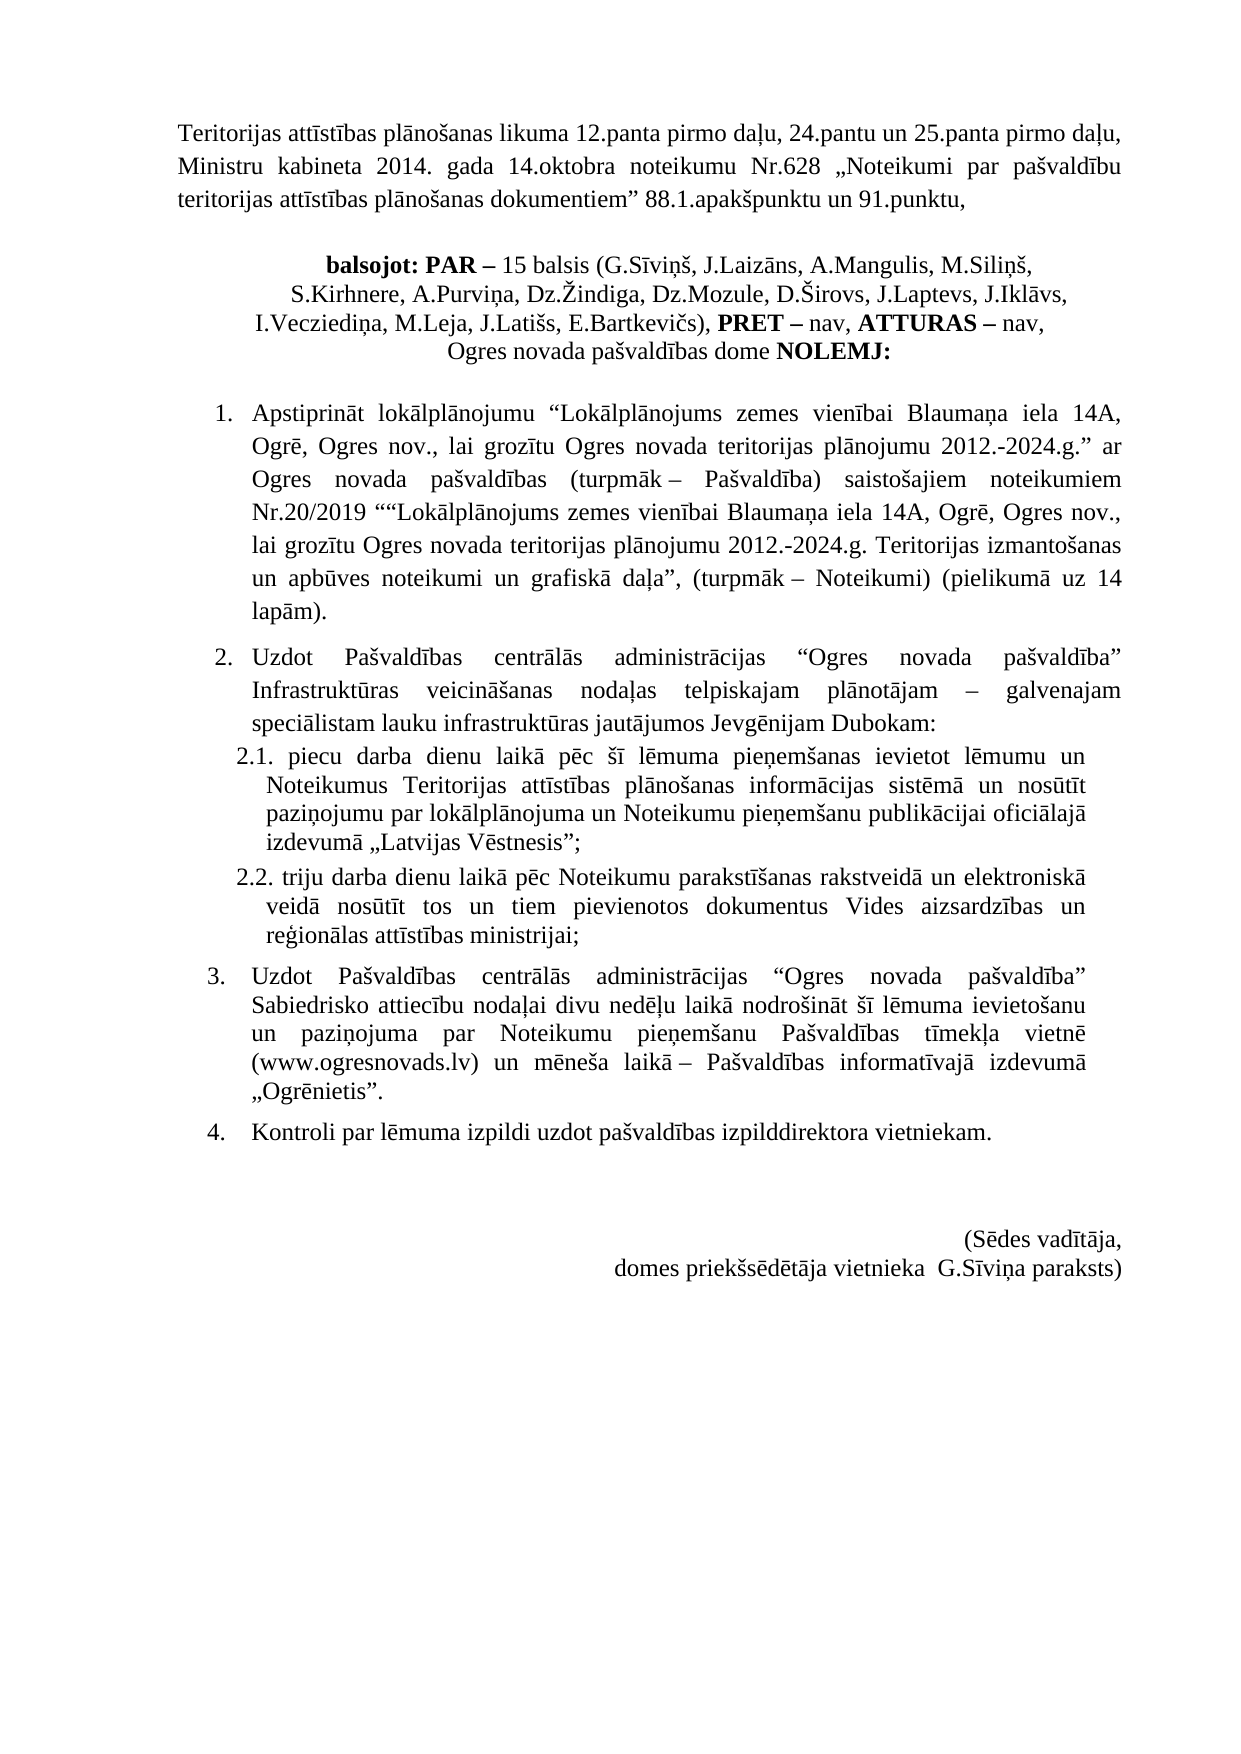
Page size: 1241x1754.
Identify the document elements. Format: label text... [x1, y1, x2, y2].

text (Sēdes vadītāja, [199, 1224, 1122, 1253]
list Apstiprināt lokālplānojumu “Lokālplānojums zemes vienībai Blaumaņa iela 14A, Ogrē, Ogres nov., lai grozītu Ogres novada teritorijas plānojumu 2012.-2024.g.” ar Ogres novada pašvaldības (turpmāk – Pašvaldība) saistošajiem noteikumiem Nr.20/2019 ““Lokālplānojums zemes vienībai Blaumaņa iela 14A, Ogrē, Ogres nov., lai grozītu Ogres novada teritorijas plānojumu 2012.-2024.g. Teritorijas izmantošanas un apbūves noteikumi un grafiskā daļa”, (turpmāk – Noteikumi) (pielikumā uz 14 lapām). [214, 398, 1122, 625]
text 2.2. triju darba dienu laikā pēc Noteikumu parakstīšanas rakstveidā un elektroniskā veidā nosūtīt tos un tiem pievienotos dokumentus Vides aizsardzības un reģionālas attīstības ministrijai; [236, 862, 1087, 948]
text 2.1. piecu darba dienu laikā pēc šī lēmuma pieņemšanas ievietot lēmumu un Noteikumus Teritorijas attīstības plānošanas informācijas sistēmā un nosūtīt paziņojumu par lokālplānojuma un Noteikumu pieņemšanu publikācijai oficiālajā izdevumā „Latvijas Vēstnesis”; [236, 741, 1087, 856]
text domes priekšsēdētāja vietnieka G.Sīviņa paraksts) [199, 1253, 1122, 1282]
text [177, 118, 1122, 213]
list Uzdot Pašvaldības centrālās administrācijas “Ogres novada pašvaldība” Infrastruktūras veicināšanas nodaļas telpiskajam plānotājam – galvenajam speciālistam lauku infrastruktūras jautājumos Jevgēnijam Dubokam: [214, 642, 1122, 737]
text 3. Uzdot Pašvaldības centrālās administrācijas “Ogres novada pašvaldība” Sabiedrisko attiecību nodaļai divu nedēļu laikā nodrošināt šī lēmuma ievietošanu un paziņojuma par Noteikumu pieņemšanu Pašvaldības tīmekļa vietnē (www.ogresnovads.lv) un mēneša laikā – Pašvaldības informatīvajā izdevumā „Ogrēnietis”. [207, 961, 1087, 1105]
text balsojot: PAR – 15 balsis (G.Sīviņš, J.Laizāns, A.Mangulis, M.Siliņš, [177, 250, 1122, 279]
text S.Kirhnere, A.Purviņa, Dz.Žindiga, Dz.Mozule, D.Širovs, J.Laptevs, J.Iklāvs, I.Vecziediņa, M.Leja, J.Latišs, E.Bartkevičs), PRET – nav, ATTURAS – nav, [177, 279, 1122, 336]
text Ogres novada pašvaldības dome NOLEMJ: [177, 336, 1122, 365]
text 4. Kontroli par lēmuma izpildi uzdot pašvaldības izpilddirektora vietniekam. [207, 1117, 1087, 1146]
